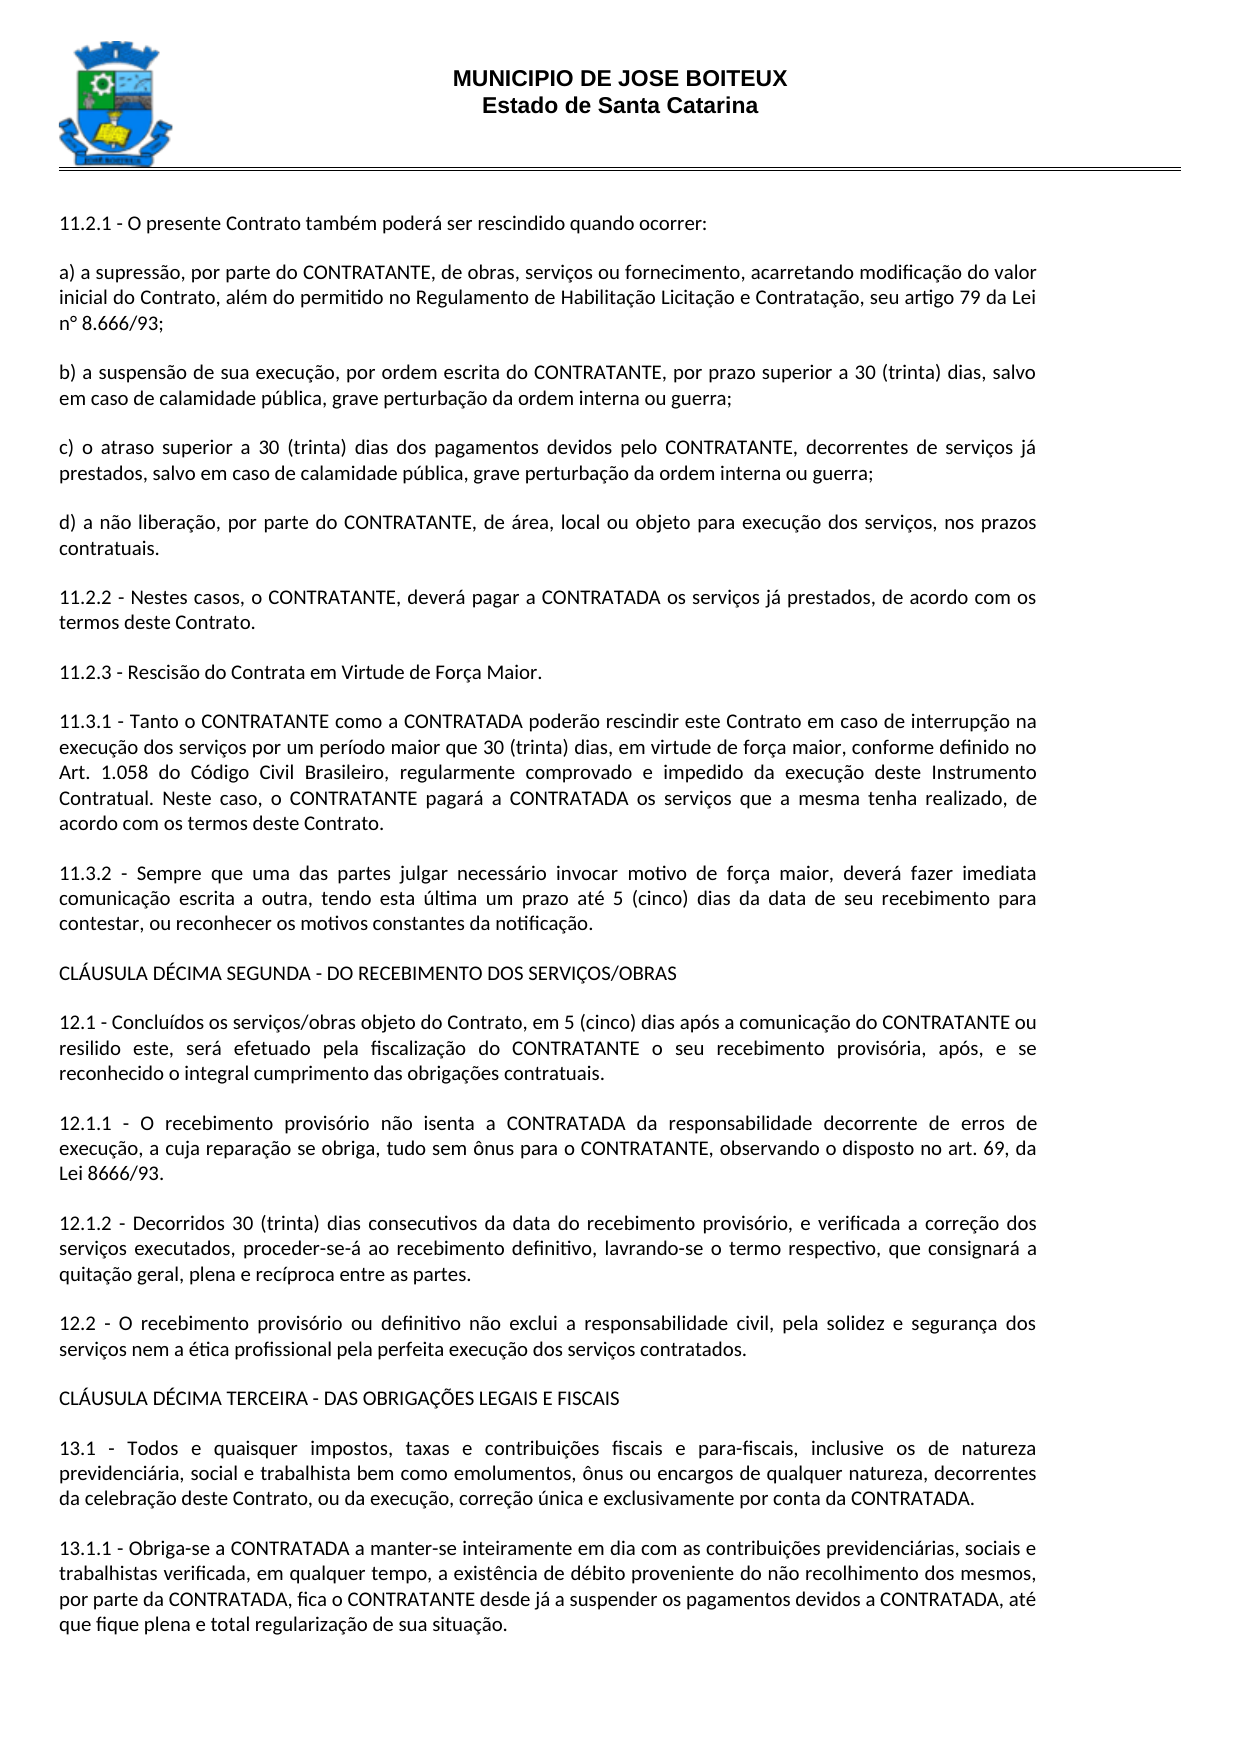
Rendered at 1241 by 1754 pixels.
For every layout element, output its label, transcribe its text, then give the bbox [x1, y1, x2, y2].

picture [58, 41, 174, 167]
